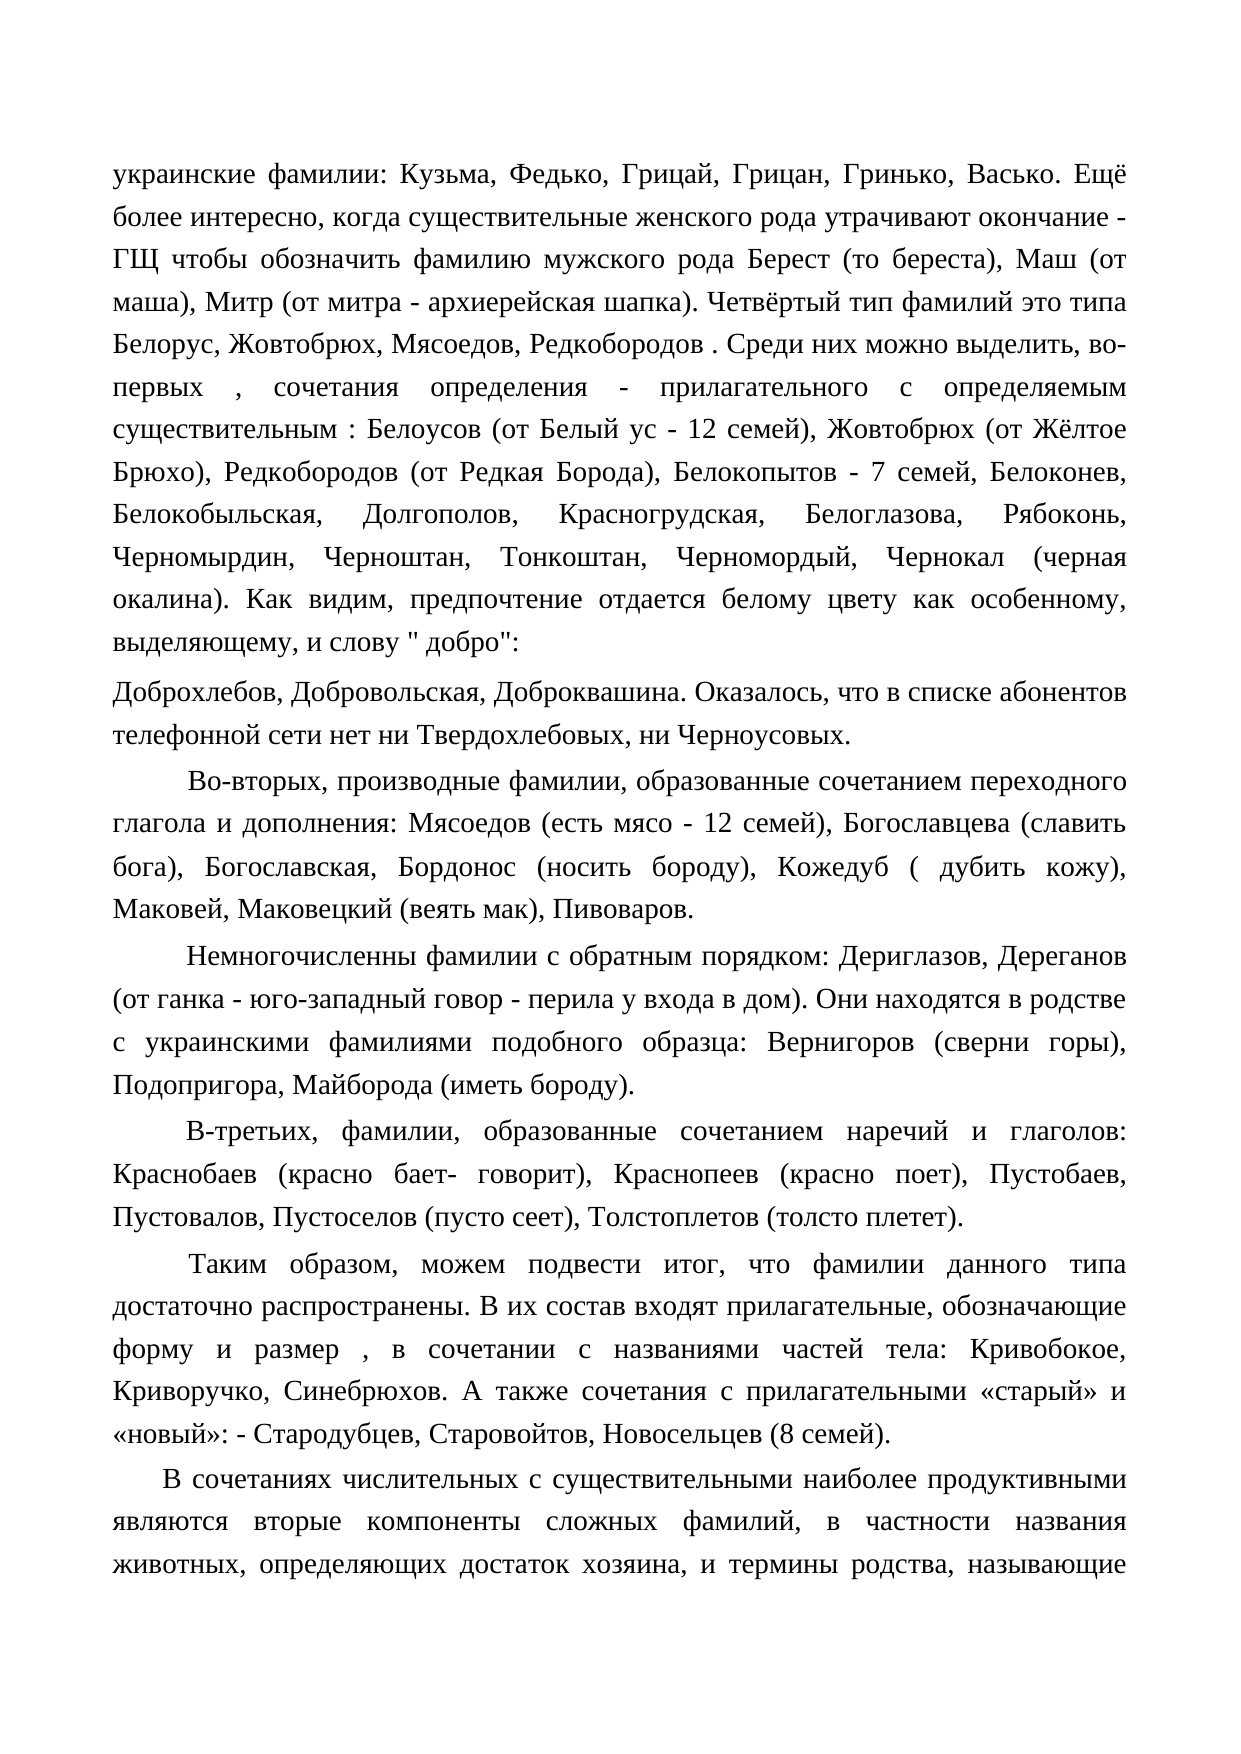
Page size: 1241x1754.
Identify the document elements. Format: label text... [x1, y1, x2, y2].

text В-третьих, фамилии, образованные сочетанием наречий и глаголов: Краснобаев (красно бает- говорит), Краснопеев (красно поет), Пустобаев, Пустовалов, Пустоселов (пусто сеет), Толстоплетов (толсто плетет). [112, 1106, 1128, 1235]
text Таким образом, можем подвести итог, что фамилии данного типа достаточно распространены. В их состав входят прилагательные, обозначающие форму и размер , в сочетании с названиями частей тела: Кривобокое, Криворучко, Синебрюхов. А также сочетания с прилагательными «старый» и «новый»: - Стародубцев, Старовойтов, Новосельцев (8 семей). [112, 1239, 1128, 1452]
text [112, 150, 1128, 660]
text Немногочисленны фамилии с обратным порядком: Дериглазов, Дереганов (от ганка - юго-западный говор - перила у входа в дом). Они находятся в родстве с украинскими фамилиями подобного образца: Вернигоров (сверни горы), Подопригора, Майборода (иметь бороду). [112, 931, 1128, 1103]
text Доброхлебов, Добровольская, Доброквашина. Оказалось, что в списке абонентов телефонной сети нет ни Твердохлебовых, ни Черноусовых. [112, 666, 1128, 753]
text Во-вторых, производные фамилии, образованные сочетанием переходного глагола и дополнения: Мясоедов (есть мясо - 12 семей), Богославцева (славить бога), Богославская, Бордонос (носить бороду), Кожедуб ( дубить кожу), Маковей, Маковецкий (веять мак), Пивоваров. [112, 756, 1128, 928]
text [112, 1454, 1128, 1582]
